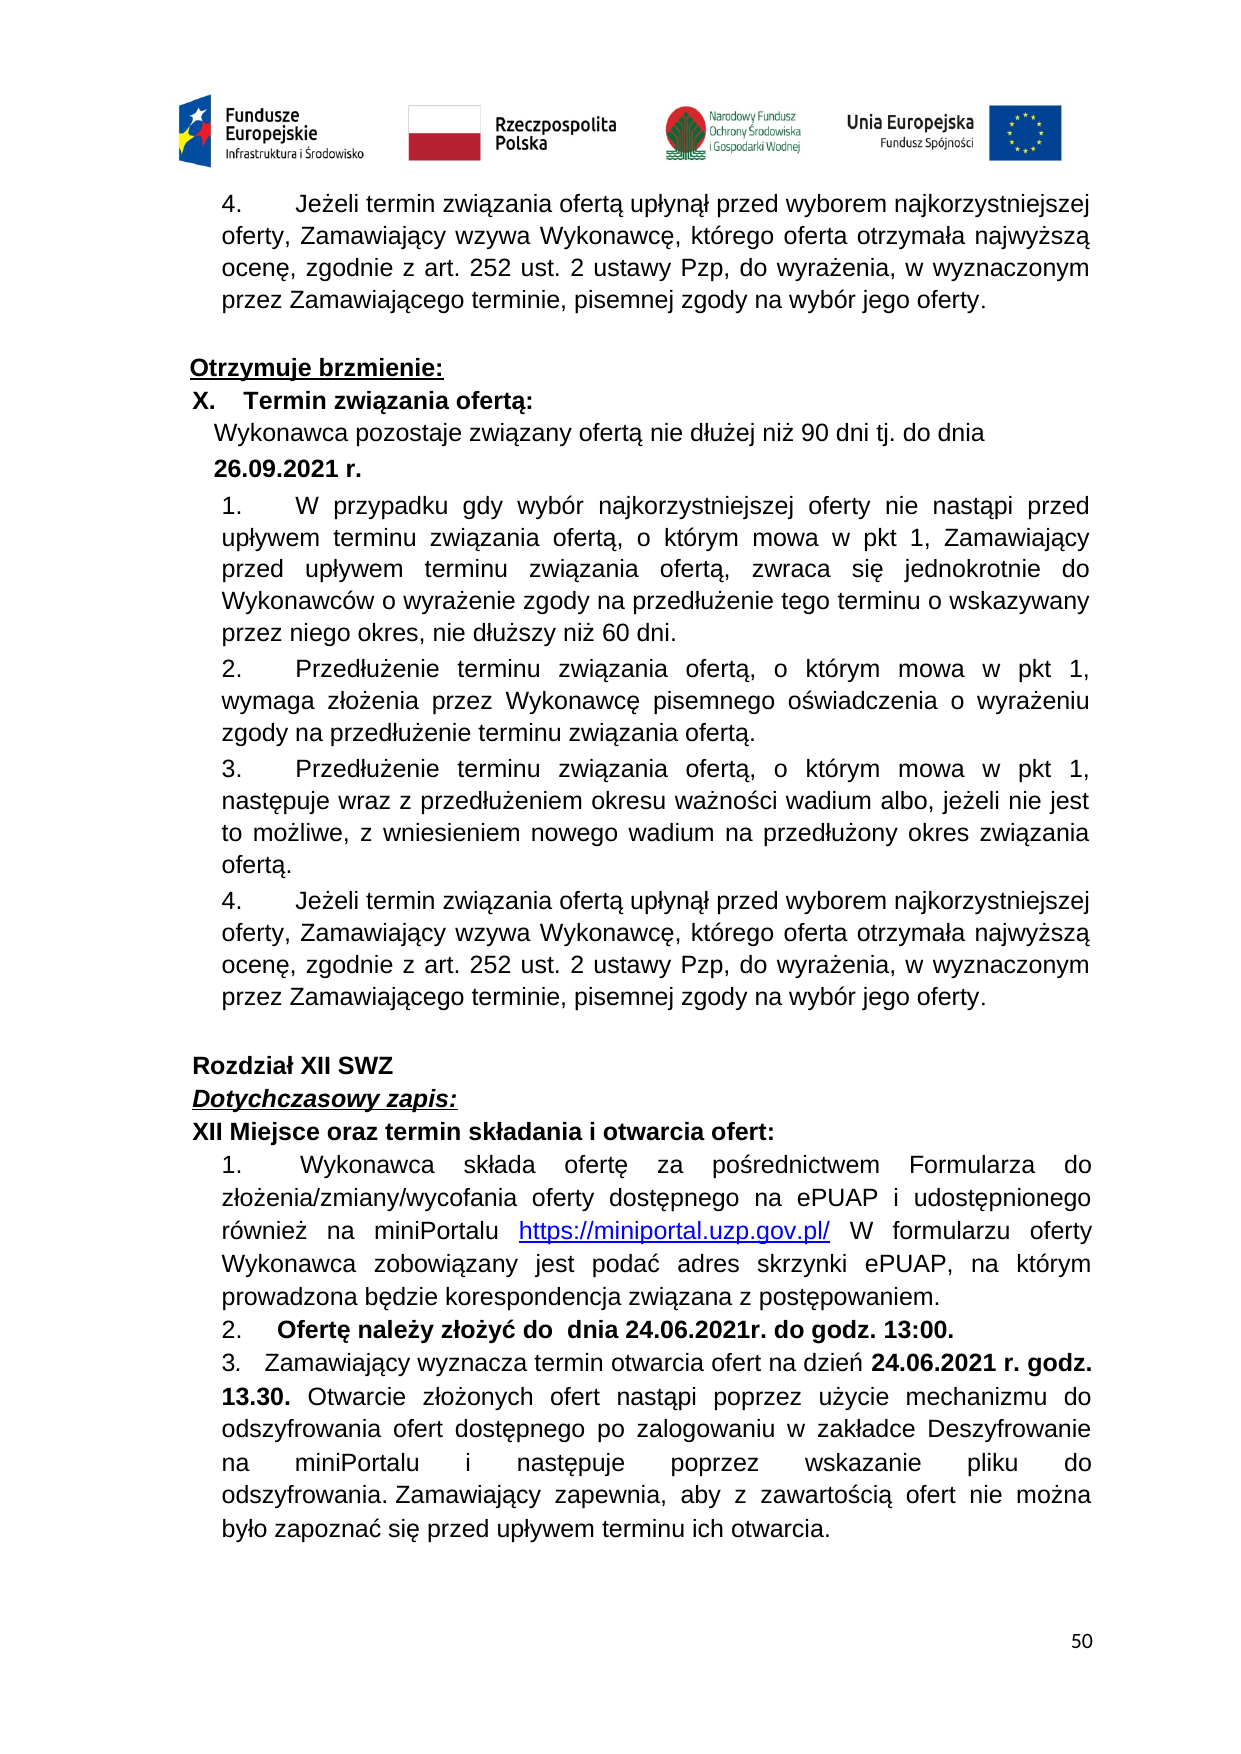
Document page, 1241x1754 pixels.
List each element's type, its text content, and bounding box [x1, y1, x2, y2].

text 26.09.2021 r. [213, 454, 1093, 483]
text Rozdział XII SWZ [192, 1051, 1093, 1080]
text 3. Zamawiający wyznacza termin otwarcia ofert na dzień 24.06.2021 r. godz. 13.30. Otwarcie złożonych ofert nastąpi poprzez użycie mechanizmu do odszyfrowania ofert dostępnego po zalogowaniu w zakładce Deszyfrowanie na miniPortalu i następuje poprzez wskazanie pliku do odszyfrowania. Zamawiający zapewnia, aby z zawartością ofert nie można było zapoznać się przed upływem terminu ich otwarcia. [221, 1348, 1093, 1542]
text 1. Wykonawca składa ofertę za pośrednictwem Formularza do złożenia/zmiany/wycofania oferty dostępnego na ePUAP i udostępnionego również na miniPortalu https://miniportal.uzp.gov.pl/ W formularzu oferty Wykonawca zobowiązany jest podać adres skrzynki ePUAP, na którym prowadzona będzie korespondencja związana z postępowaniem. [221, 1150, 1093, 1311]
list Przedłużenie terminu związania ofertą, o którym mowa w pkt 1, wymaga złożenia przez Wykonawcę pisemnego oświadczenia o wyrażeniu zgody na przedłużenie terminu związania ofertą. [221, 654, 1091, 747]
picture [147, 73, 1093, 190]
text Dotychczasowy zapis: [192, 1084, 1093, 1113]
text Wykonawca pozostaje związany ofertą nie dłużej niż 90 dni tj. do dnia [213, 418, 1093, 447]
text X. Termin związania ofertą: [148, 386, 1093, 415]
list Jeżeli termin związania ofertą upłynął przed wyborem najkorzystniejszej oferty, Zamawiający wzywa Wykonawcę, którego oferta otrzymała najwyższą ocenę, zgodnie z art. 252 ust. 2 ustawy Pzp, do wyrażenia, w wyznaczonym przez Zamawiającego terminie, pisemnej zgody na wybór jego oferty. [221, 190, 1091, 314]
text Otrzymuje brzmienie: [148, 353, 1093, 382]
list Przedłużenie terminu związania ofertą, o którym mowa w pkt 1, następuje wraz z przedłużeniem okresu ważności wadium albo, jeżeli nie jest to możliwe, z wniesieniem nowego wadium na przedłużony okres związania ofertą. [221, 754, 1091, 879]
text XII Miejsce oraz termin składania i otwarcia ofert: [192, 1117, 1093, 1146]
text 2. Ofertę należy złożyć do dnia 24.06.2021r. do godz. 13:00. [221, 1315, 1093, 1344]
list Jeżeli termin związania ofertą upłynął przed wyborem najkorzystniejszej oferty, Zamawiający wzywa Wykonawcę, którego oferta otrzymała najwyższą ocenę, zgodnie z art. 252 ust. 2 ustawy Pzp, do wyrażenia, w wyznaczonym przez Zamawiającego terminie, pisemnej zgody na wybór jego oferty. [221, 886, 1091, 1011]
